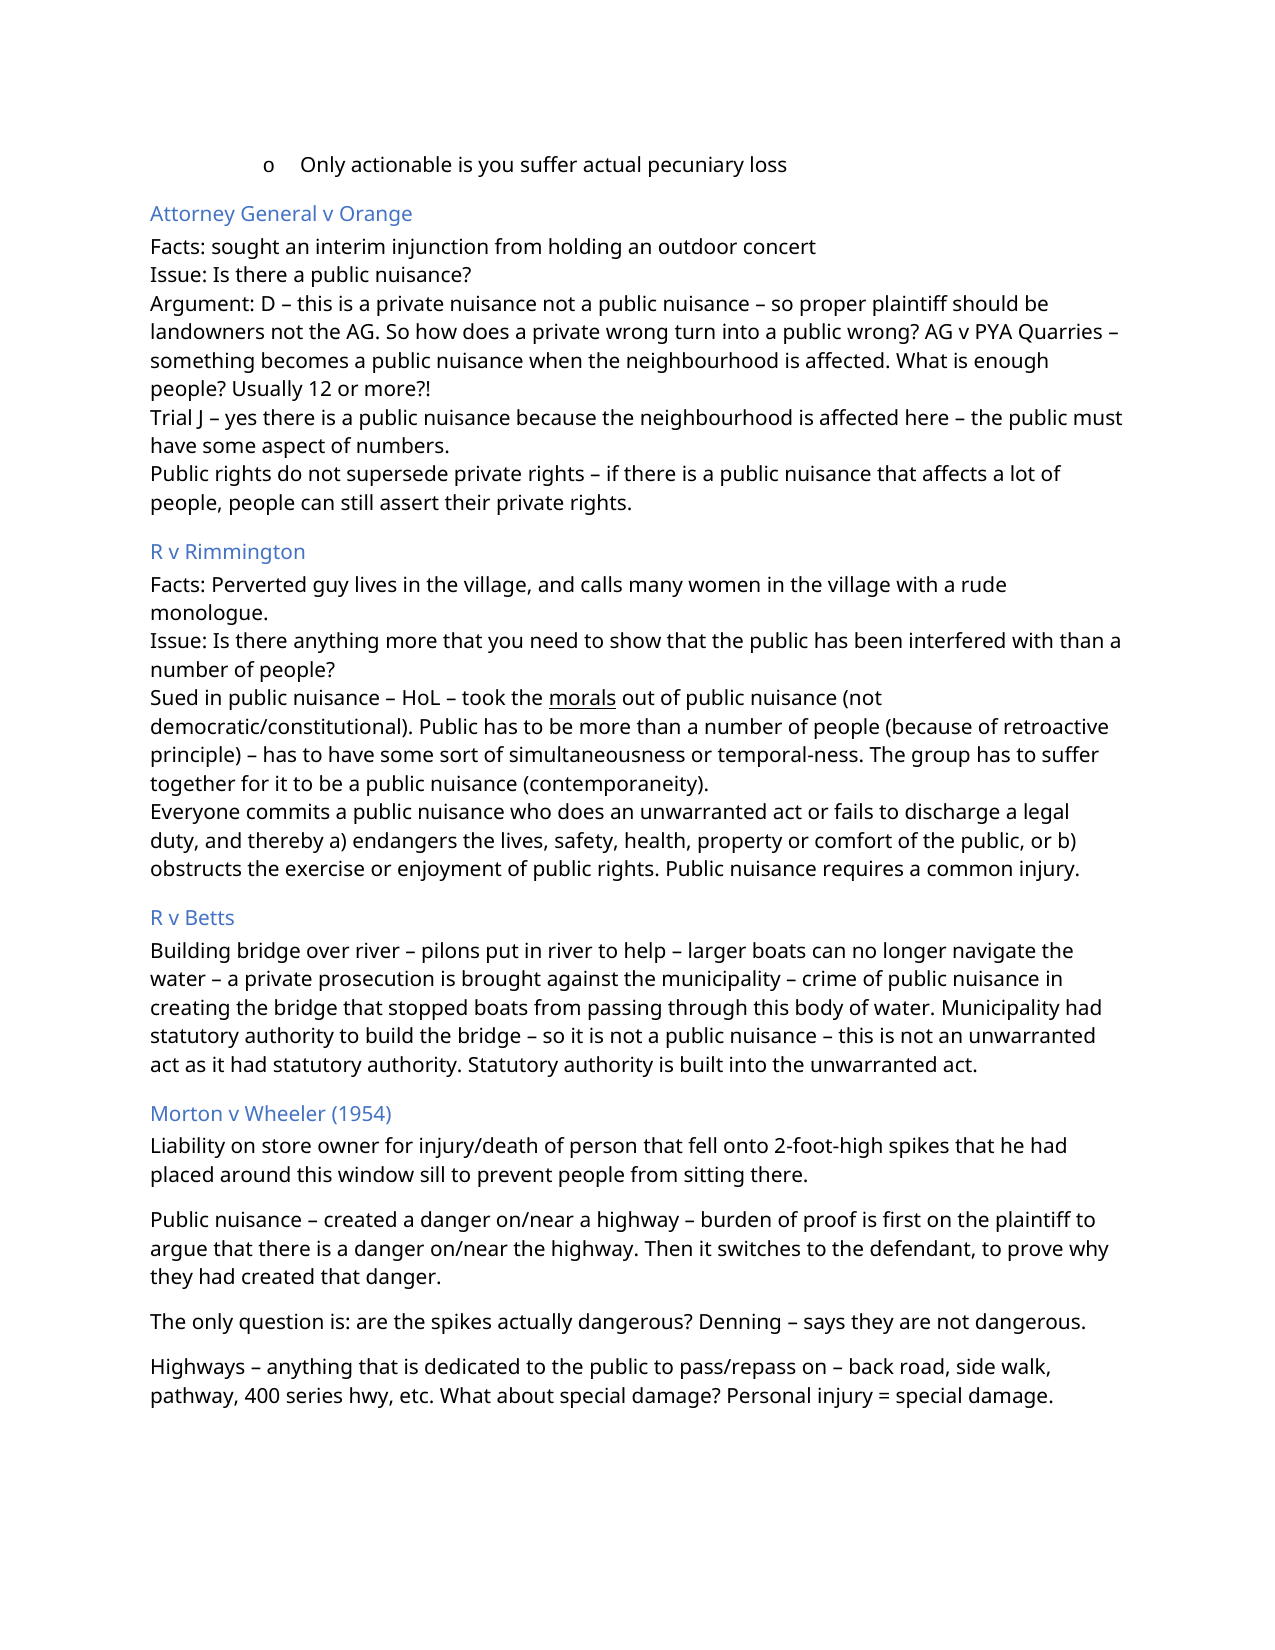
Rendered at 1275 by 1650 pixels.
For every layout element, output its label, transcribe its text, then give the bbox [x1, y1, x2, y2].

text Facts: Perverted guy lives in the village, and calls many women in the village with a rude monologue. [150, 570, 1125, 627]
text Facts: sought an interim injunction from holding an outdoor concert [150, 232, 1125, 260]
list Only actionable is you suffer actual pecuniary loss [262, 150, 1125, 178]
text Argument: D – this is a private nuisance not a public nuisance – so proper plaintiff should be landowners not the AG. So how does a private wrong turn into a public wrong? AG v PYA Quarries – something becomes a public nuisance when the neighbourhood is affected. What is enough people? Usually 12 or more?! [150, 289, 1125, 403]
subtitle R v Rimmington [150, 537, 1125, 566]
subtitle Morton v Wheeler (1954) [150, 1099, 1125, 1127]
text Building bridge over river – pilons put in river to help – larger boats can no longer navigate the water – a private prosecution is brought against the municipality – crime of public nuisance in creating the bridge that stopped boats from passing through this body of water. Municipality had statutory authority to build the bridge – so it is not a public nuisance – this is not an unwarranted act as it had statutory authority. Statutory authority is built into the unwarranted act. [150, 936, 1125, 1078]
text Issue: Is there anything more that you need to show that the public has been interfered with than a number of people? [150, 627, 1125, 683]
subtitle R v Betts [150, 903, 1125, 932]
text Issue: Is there a public nuisance? [150, 260, 1125, 289]
text Trial J – yes there is a public nuisance because the neighbourhood is affected here – the public must have some aspect of numbers. [150, 403, 1125, 459]
text Public rights do not supersede private rights – if there is a public nuisance that affects a lot of people, people can still assert their private rights. [150, 459, 1125, 516]
text Liability on store owner for injury/death of person that fell onto 2-foot-high spikes that he had placed around this window sill to prevent people from sitting there. [150, 1132, 1125, 1188]
text The only question is: are the spikes actually dangerous? Denning – says they are not dangerous. [150, 1307, 1125, 1336]
text Sued in public nuisance – HoL – took the morals out of public nuisance (not democratic/constitutional). Public has to be more than a number of people (because of retroactive principle) – has to have some sort of simultaneousness or temporal-ness. The group has to suffer together for it to be a public nuisance (contemporaneity). Everyone commits a public nuisance who does an unwarranted act or fails to discharge a legal duty, and thereby a) endangers the lives, safety, health, property or comfort of the public, or b) obstructs the exercise or enjoyment of public rights. Public nuisance requires a common injury. [150, 683, 1125, 883]
text Public nuisance – created a danger on/near a highway – burden of proof is first on the plaintiff to argue that there is a danger on/near the highway. Then it switches to the defendant, to prove why they had created that danger. [150, 1205, 1125, 1291]
subtitle Attorney General v Orange [150, 199, 1125, 228]
text Highways – anything that is dedicated to the public to pass/repass on – back road, side walk, pathway, 400 series hwy, etc. What about special damage? Personal injury = special damage. [150, 1352, 1125, 1409]
